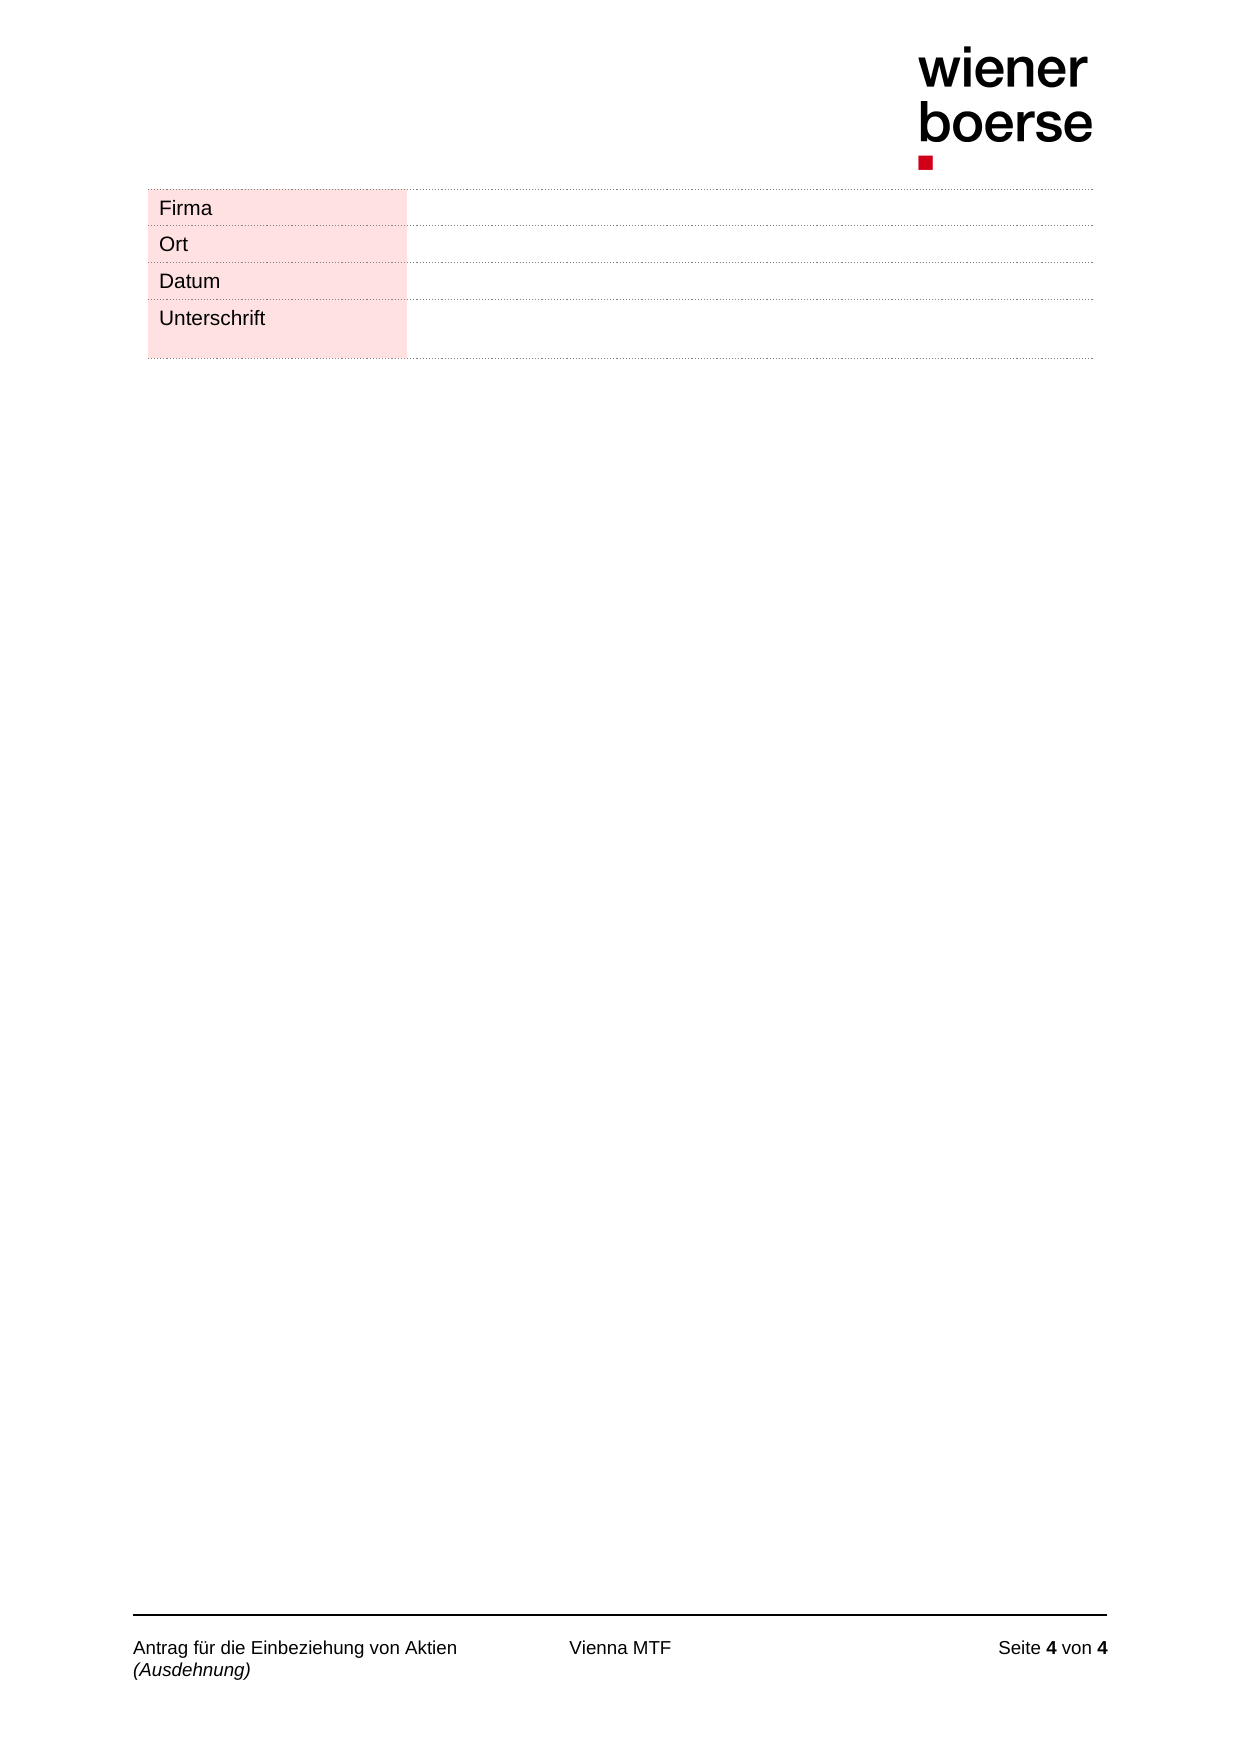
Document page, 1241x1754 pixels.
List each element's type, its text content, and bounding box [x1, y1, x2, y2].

table_cell [407, 189, 1093, 225]
table_cell Ort [148, 225, 407, 262]
table_cell [407, 225, 1093, 262]
picture [918, 46, 1092, 170]
table_cell [407, 299, 1093, 358]
table_cell [407, 262, 1093, 299]
table_cell Datum [148, 262, 407, 299]
table_cell Unterschrift [148, 299, 407, 358]
table_cell Firma [148, 189, 407, 225]
